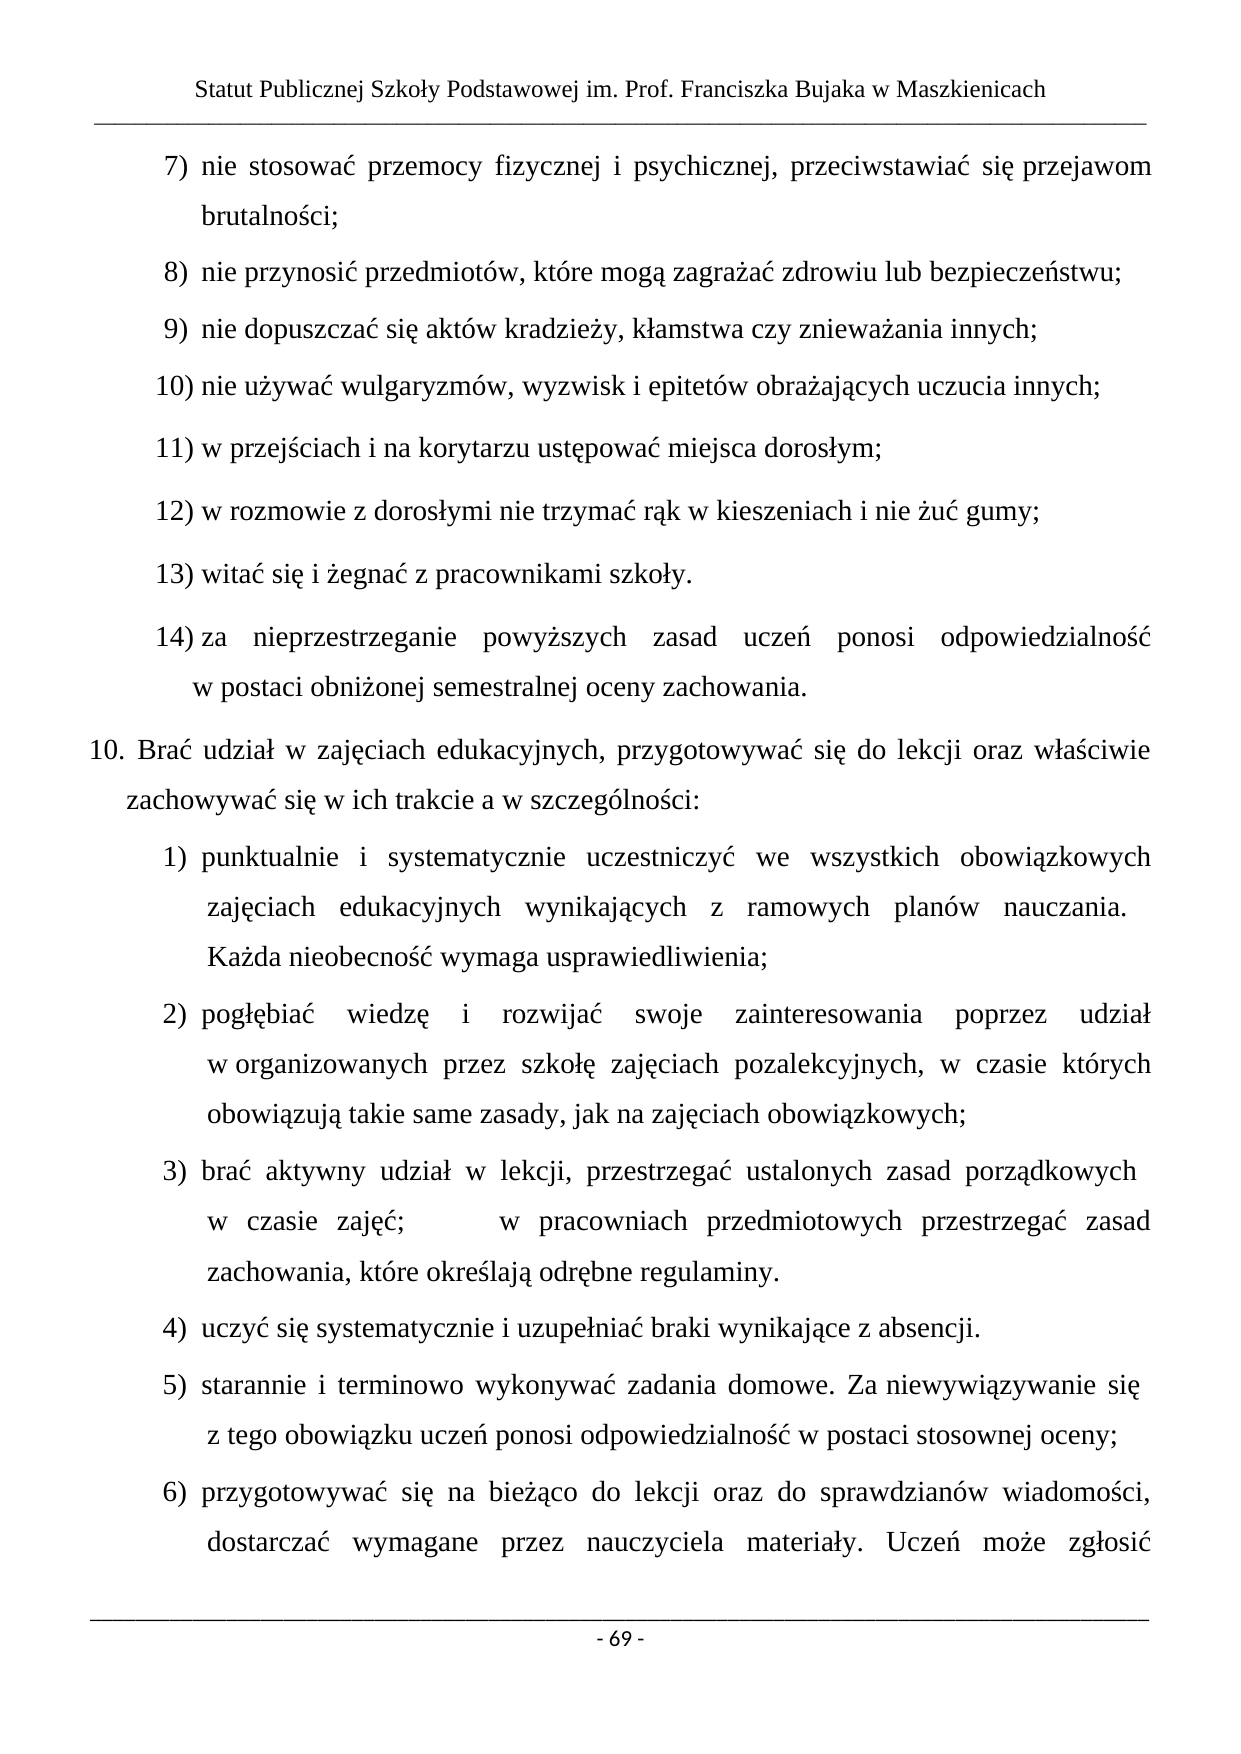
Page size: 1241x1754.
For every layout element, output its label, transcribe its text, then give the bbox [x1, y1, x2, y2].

list punktualnie i systematycznie uczestniczyć we wszystkich obowiązkowych zajęciach edukacyjnych wynikających z ramowych planów nauczania. Każda nieobecność wymaga usprawiedliwienia; [162, 839, 1152, 973]
list za nieprzestrzeganie powyższych zasad uczeń ponosi odpowiedzialność w postaci obniżonej semestralnej oceny zachowania. [155, 619, 1152, 703]
list witać się i żegnać z pracownikami szkoły. [155, 556, 1152, 589]
list uczyć się systematycznie i uzupełniać braki wynikające z absencji. [162, 1310, 1152, 1344]
list nie dopuszczać się aktów kradzieży, kłamstwa czy znieważania innych; [164, 311, 1152, 344]
list w przejściach i na korytarzu ustępować miejsca dorosłym; [155, 430, 1152, 464]
list starannie i terminowo wykonywać zadania domowe. Za niewywiązywanie się z tego obowiązku uczeń ponosi odpowiedzialność w postaci stosownej oceny; [162, 1367, 1152, 1451]
list nie stosować przemocy fizycznej i psychicznej, przeciwstawiać się przejawom brutalności; [164, 148, 1152, 231]
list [162, 1474, 1152, 1558]
list w rozmowie z dorosłymi nie trzymać rąk w kieszeniach i nie żuć gumy; [155, 493, 1152, 527]
list pogłębiać wiedzę i rozwijać swoje zainteresowania poprzez udział w organizowanych przez szkołę zajęciach pozalekcyjnych, w czasie których obowiązują takie same zasady, jak na zajęciach obowiązkowych; [162, 996, 1152, 1130]
list Brać udział w zajęciach edukacyjnych, przygotowywać się do lekcji oraz właściwie zachowywać się w ich trakcie a w szczególności: [89, 732, 1152, 816]
list brać aktywny udział w lekcji, przestrzegać ustalonych zasad porządkowych w czasie zajęć; w pracowniach przedmiotowych przestrzegać zasad zachowania, które określają odrębne regulaminy. [162, 1153, 1152, 1287]
list nie przynosić przedmiotów, które mogą zagrażać zdrowiu lub bezpieczeństwu; [164, 254, 1152, 288]
list nie używać wulgaryzmów, wyzwisk i epitetów obrażających uczucia innych; [155, 368, 1152, 401]
